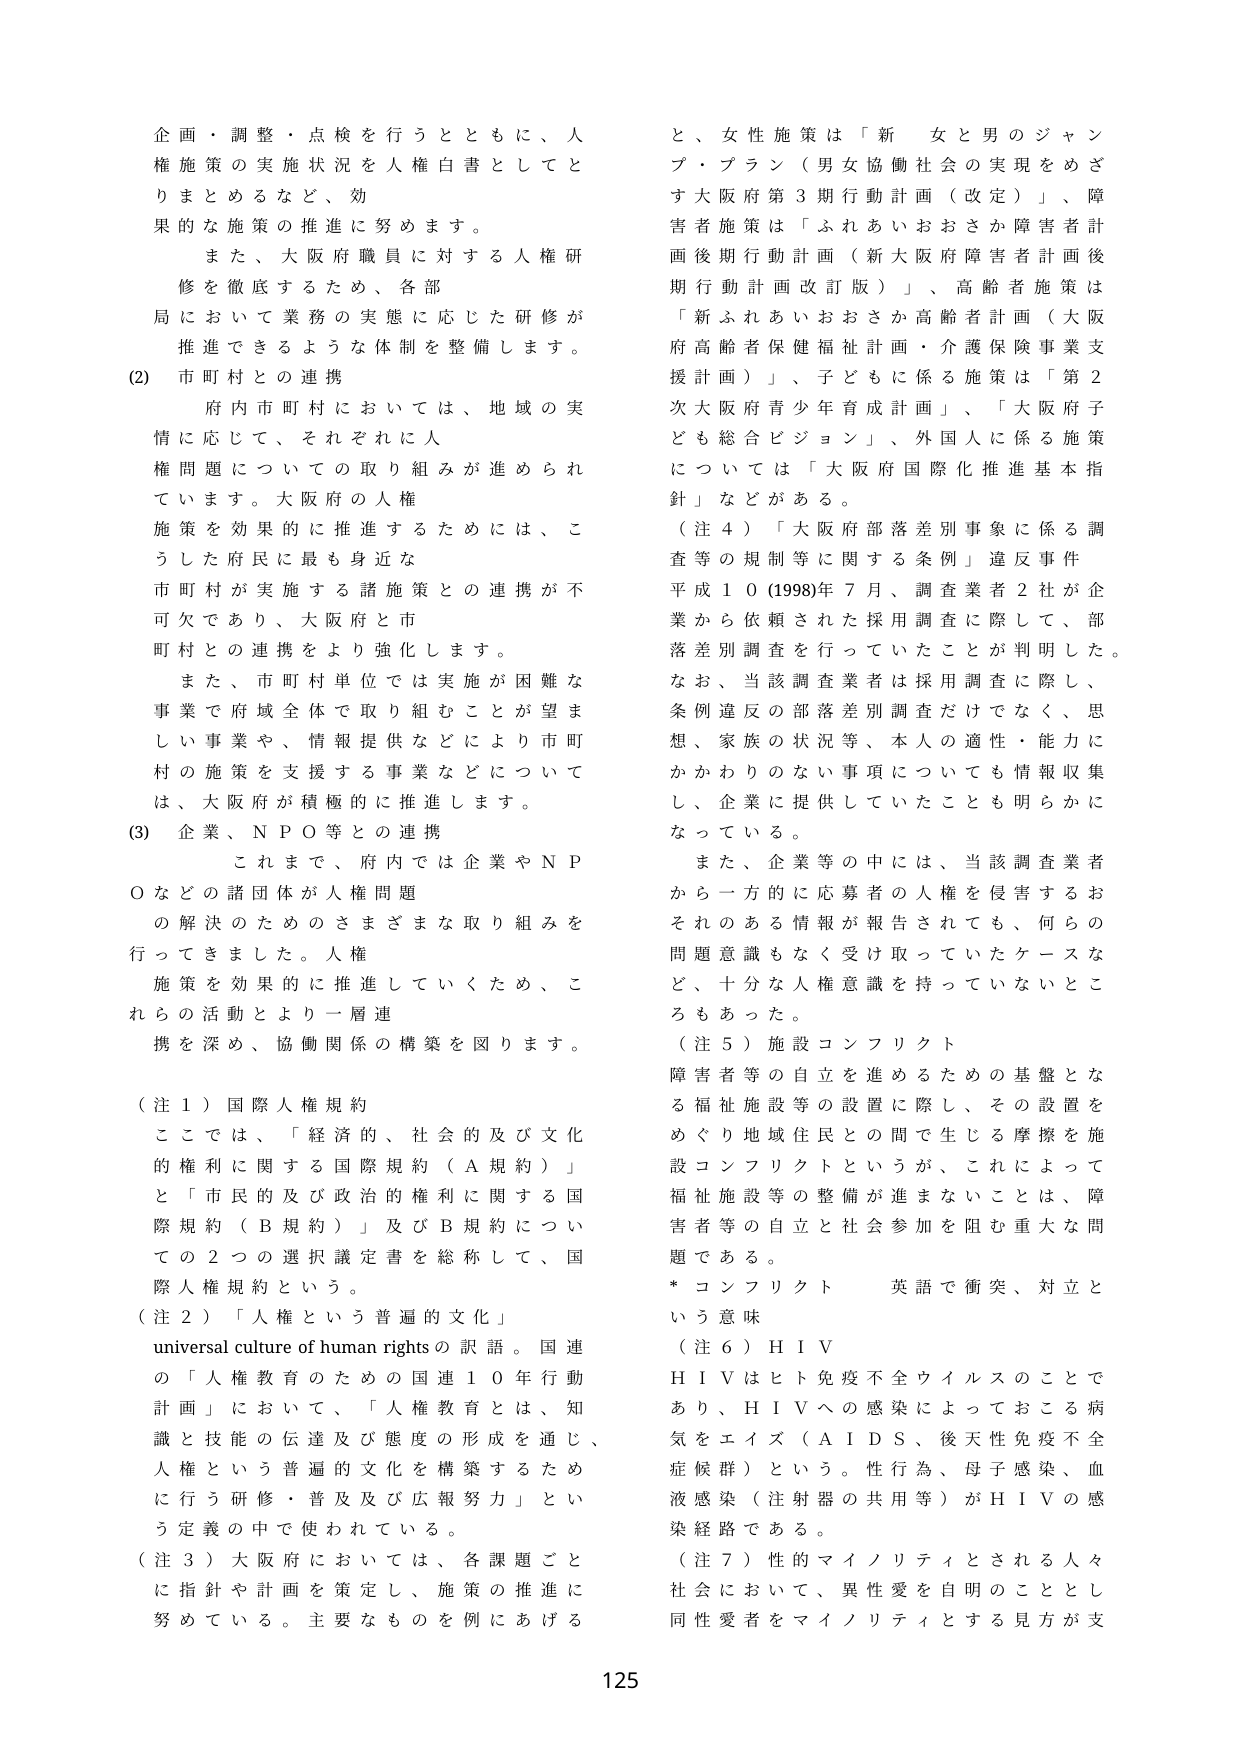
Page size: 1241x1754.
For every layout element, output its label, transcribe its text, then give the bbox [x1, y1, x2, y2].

text （注２）「人権という普遍的文化」 universal culture of human rightsの訳語。国連の「人権教育のための国連１０年行動計画」において、「人権教育とは、知識と技能の伝達及び態度の形成を通じ、人権という普遍的文化を構築するために行う研修・普及及び広報努力」という定義の中で使われている。 [128, 1301, 591, 1544]
text （注５）施設コンフリクト 障害者等の自立を進めるための基盤となる福祉施設等の設置に際し、その設置をめぐり地域住民との間で生じる摩擦を施設コンフリクトというが、これによって福祉施設等の整備が進まないことは、障害者等の自立と社会参加を阻む重大な問題である。 * コンフリクト 英語で衝突、対立という意味 [649, 1028, 1112, 1332]
text （注６）ＨＩＶ ＨＩＶはヒト免疫不全ウイルスのことであり、ＨＩＶへの感染によっておこる病気をエイズ（ＡＩＤＳ、後天性免疫不全症候群）という。性行為、母子感染、血液感染（注射器の共用等）がＨＩＶの感染経路である。 [649, 1332, 1112, 1544]
text 果的な施策の推進に努めます。 また、大阪府職員に対する人権研修を徹底するため、各部 [150, 210, 591, 301]
text 携を深め、協働関係の構築を図ります。 [128, 1028, 591, 1059]
text 施策を効果的に推進していくため、これらの活動とより一層連 [128, 968, 591, 1028]
text 市町村が実施する諸施策との連携が不可欠であり、大阪府と市 [139, 574, 591, 634]
text （注４）「大阪府部落差別事象に係る調査等の規制等に関する条例」違反事件 平成１０(1998)年７月、調査業者２社が企業から依頼された採用調査に際して、部落差別調査を行っていたことが判明した。なお、当該調査業者は採用調査に際し、条例違反の部落差別調査だけでなく、思想、家族の状況等、本人の適性・能力にかかわりのない事項についても情報収集し、企業に提供していたことも明らかになっている。 また、企業等の中には、当該調査業者から一方的に応募者の人権を侵害するおそれのある情報が報告されても、何らの問題意識もなく受け取っていたケースなど、十分な人権意識を持っていないところもあった。 [649, 513, 1112, 1028]
text (3) 企業、ＮＰＯ等との連携 これまで、府内では企業やＮＰＯなどの諸団体が人権問題 [128, 816, 591, 907]
text 施策を効果的に推進するためには、こうした府民に最も身近な [139, 513, 591, 574]
text （注３）大阪府においては、各課題ごとに指針や計画を策定し、施策の推進に努めている。主要なものを例にあげると、女性施策は「新 女と男のジャンプ・プラン（男女協働社会の実現をめざす大阪府第３期行動計画（改定）」、障害者施策は「ふれあいおおさか障害者計画後期行動計画（新大阪府障害者計画後期行動計画改訂版）」、高齢者施策は「新ふれあいおおさか高齢者計画（大阪府高齢者保健福祉計画・介護保険事業支援計画）」、子どもに係る施策は「第２次大阪府青少年育成計画」、「大阪府子ども総合ビジョン」、外国人に係る施策については「大阪府国際化推進基本指針」などがある。 [649, 119, 1112, 513]
text （注３）大阪府においては、各課題ごとに指針や計画を策定し、施策の推進に努めている。主要なものを例にあげると、女性施策は「新 女と男のジャンプ・プラン（男女協働社会の実現をめざす大阪府第３期行動計画（改定）」、障害者施策は「ふれあいおおさか障害者計画後期行動計画（新大阪府障害者計画後期行動計画改訂版）」、高齢者施策は「新ふれあいおおさか高齢者計画（大阪府高齢者保健福祉計画・介護保険事業支援計画）」、子どもに係る施策は「第２次大阪府青少年育成計画」、「大阪府子ども総合ビジョン」、外国人に係る施策については「大阪府国際化推進基本指針」などがある。 [128, 1544, 591, 1635]
text 局において業務の実態に応じた研修が推進できるような体制を整備します。 [150, 301, 591, 362]
text （注１）国際人権規約 ここでは、「経済的、社会的及び文化的権利に関する国際規約（Ａ規約）」と「市民的及び政治的権利に関する国際規約（Ｂ規約）」及びＢ規約についての２つの選択議定書を総称して、国際人権規約という。 [128, 1089, 591, 1301]
text 町村との連携をより強化します。 また、市町村単位では実施が困難な事業で府域全体で取り組むことが望ましい事業や、情報提供などにより市町村の施策を支援する事業などについては、大阪府が積極的に推進します。 [150, 634, 591, 816]
text 権問題についての取り組みが進められています。大阪府の人権 [139, 453, 591, 513]
text （注７）性的マイノリティとされる人々 社会において、異性愛を自明のこととし同性愛者をマイノリティとする見方が支配的であり、また、性同一性障害者、インターセックス（先天的に身体上の性別が不明瞭であること）の人々を含む総称として用いる。 [649, 1544, 1112, 1635]
text (2) 市町村との連携 府内市町村においては、地域の実情に応じて、それぞれに人 [128, 362, 591, 453]
text の解決のためのさまざまな取り組みを行ってきました。人権 [128, 907, 591, 968]
